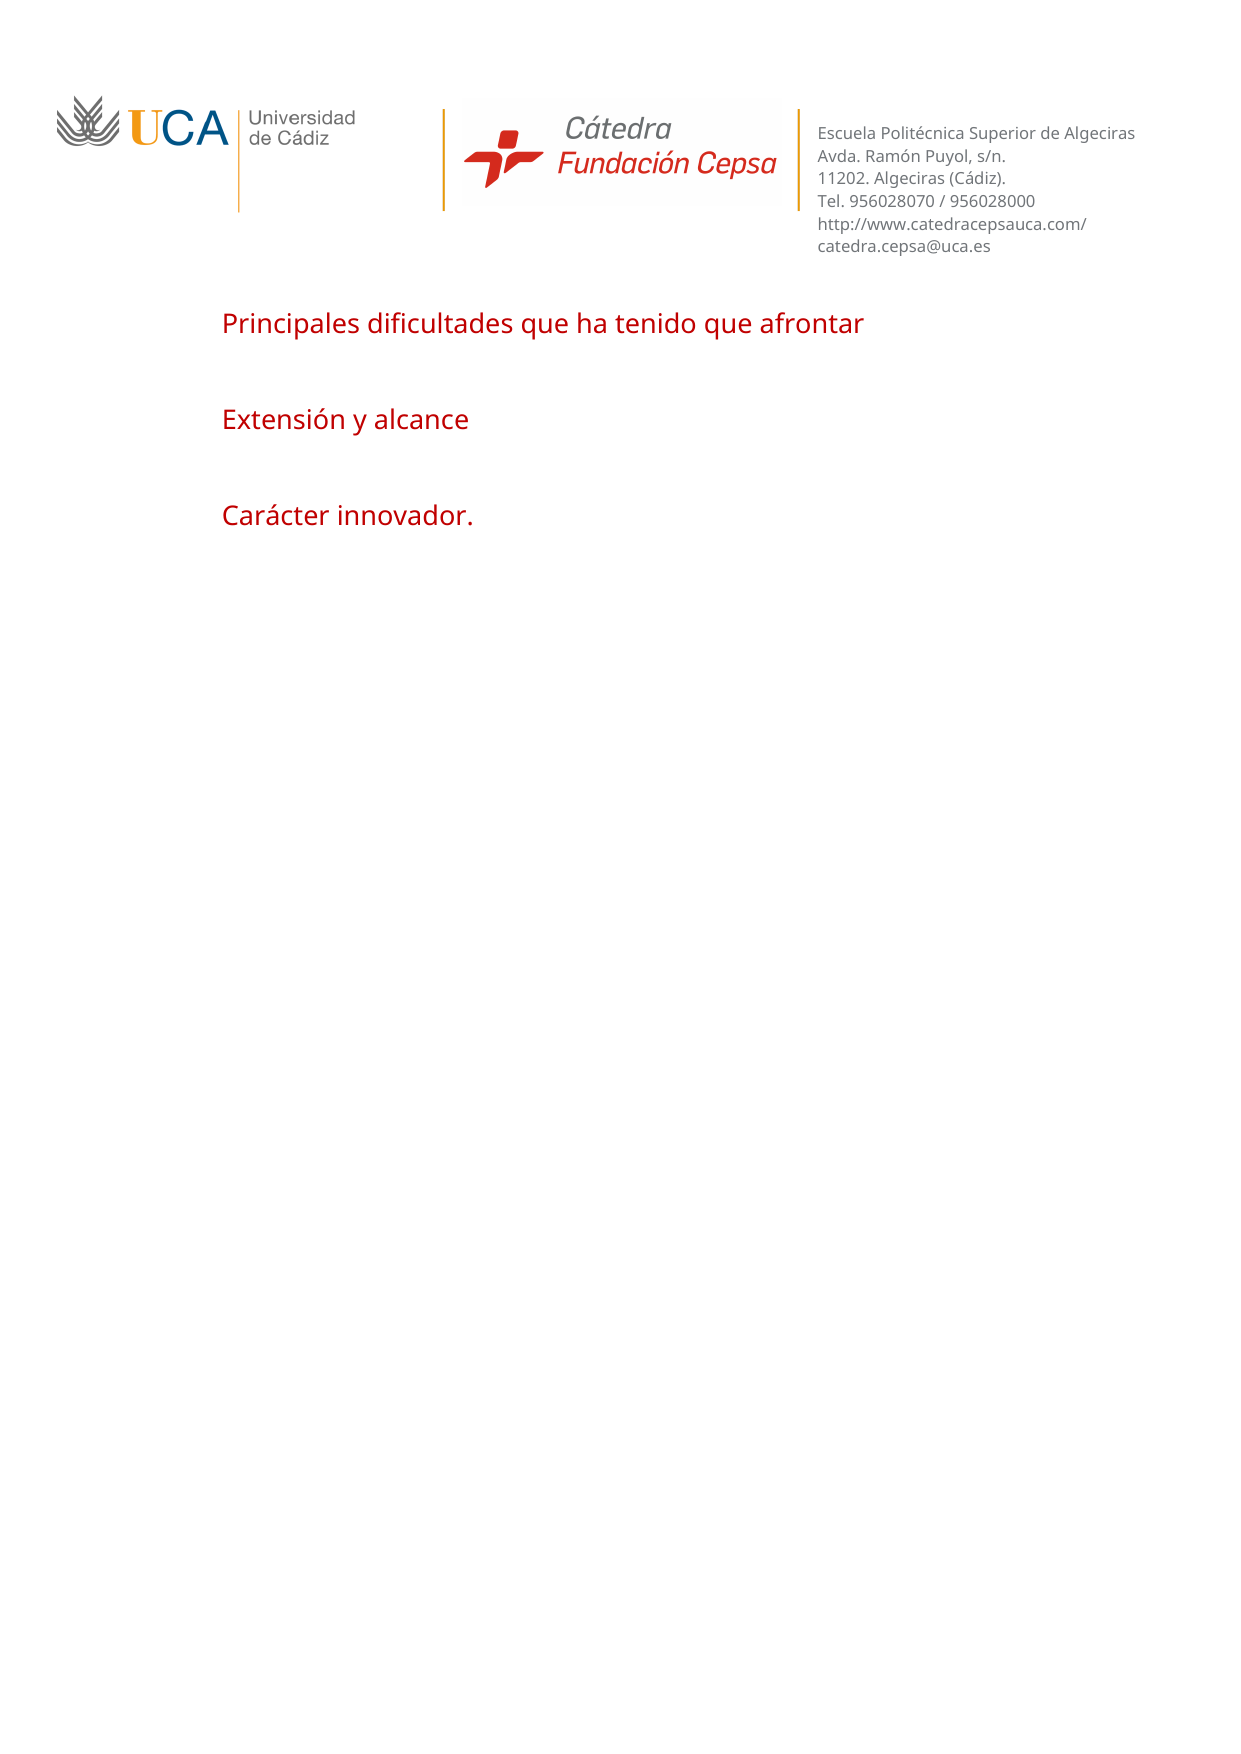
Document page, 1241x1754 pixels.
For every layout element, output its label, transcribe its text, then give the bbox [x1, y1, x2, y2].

subtitle Extensión y alcance [222, 400, 1122, 437]
picture [462, 98, 783, 206]
picture [441, 76, 448, 230]
picture [796, 76, 803, 230]
subtitle Carácter innovador. [222, 496, 1122, 533]
picture [36, 76, 375, 231]
subtitle Principales dificultades que ha tenido que afrontar [222, 304, 1122, 341]
